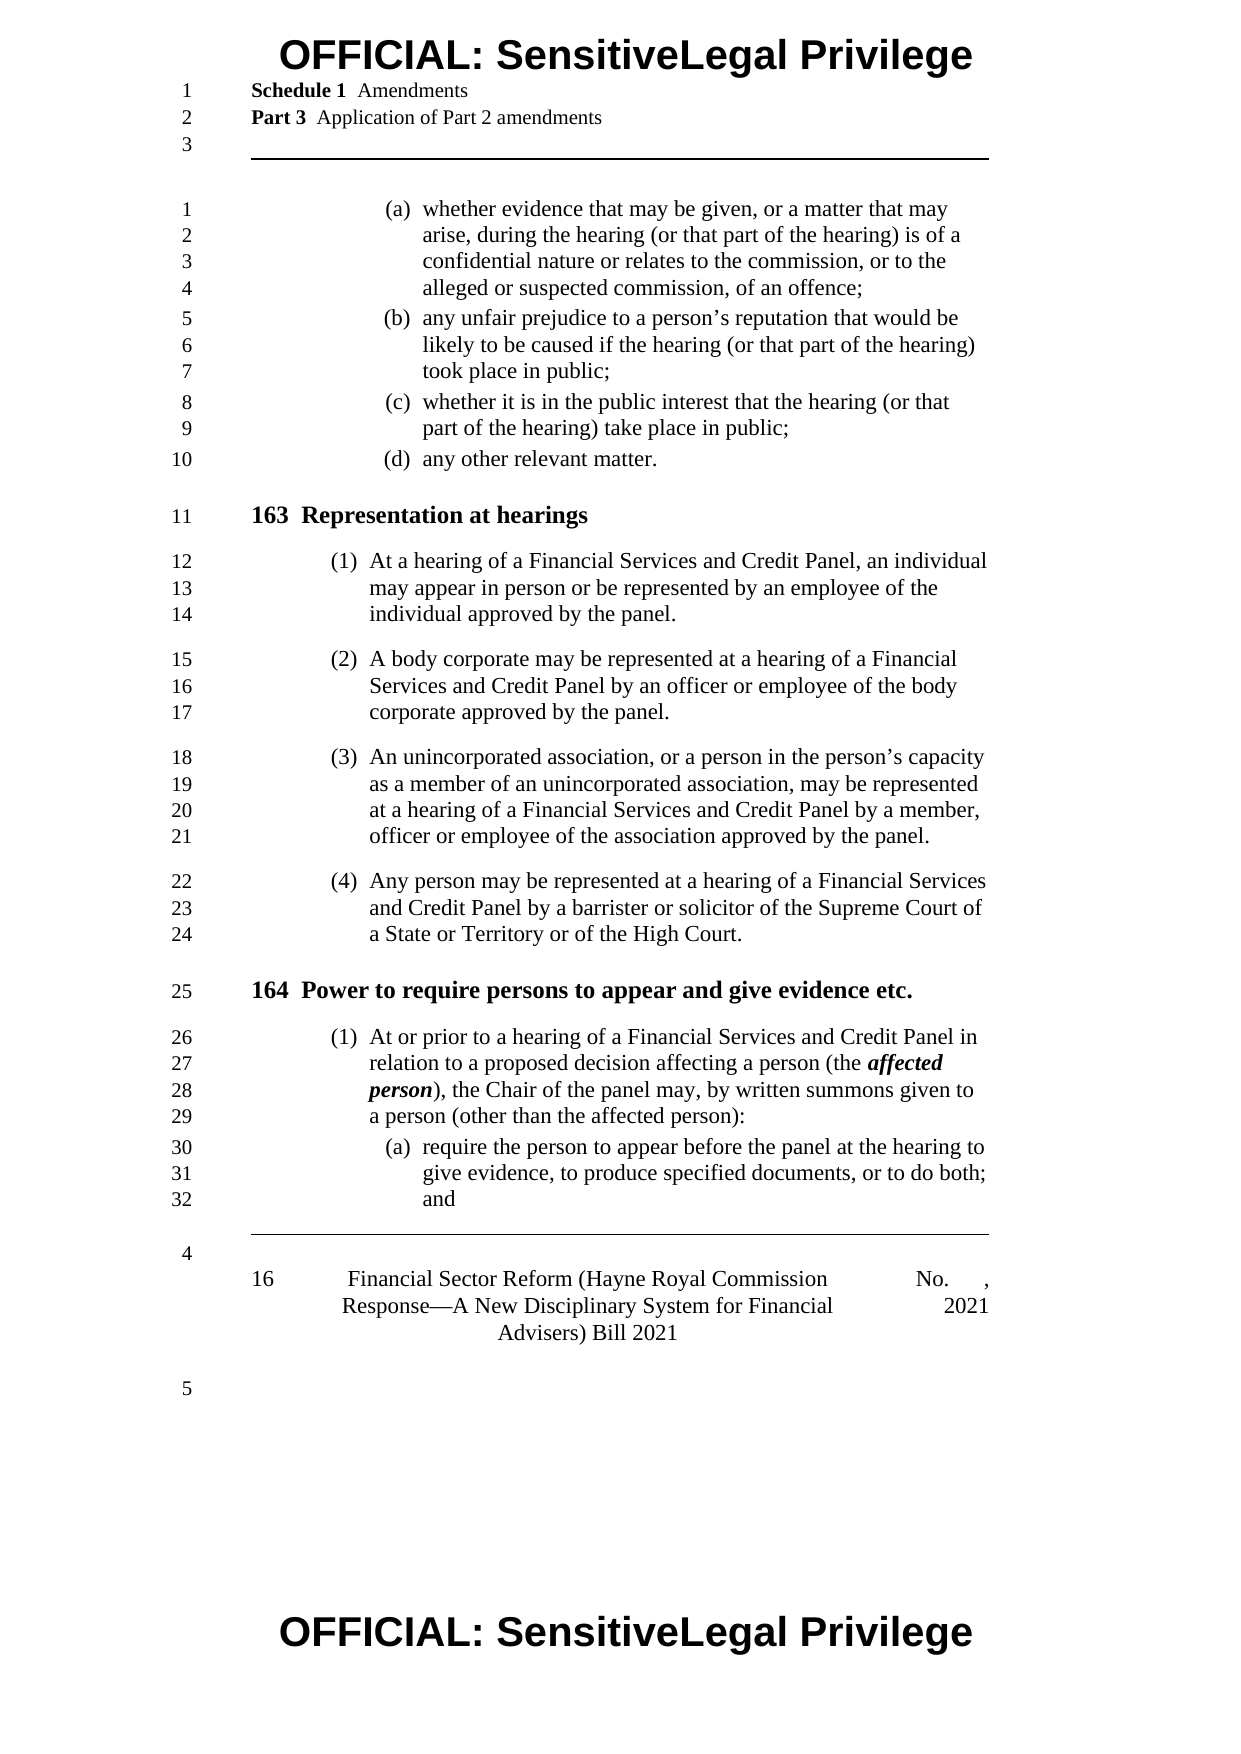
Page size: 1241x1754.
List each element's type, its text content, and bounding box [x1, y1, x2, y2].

text (3) An unincorporated association, or a person in the person’s capacity as a member of an unincorporated association, may be represented at a hearing of a Financial Services and Credit Panel by a member, officer or employee of the association approved by the panel. [251, 743, 989, 849]
text (4) Any person may be represented at a hearing of a Financial Services and Credit Panel by a barrister or solicitor of the Supreme Court of a State or Territory or of the High Court. [251, 867, 989, 946]
text 163 Representation at hearings [251, 500, 989, 529]
text (1) At or prior to a hearing of a Financial Services and Credit Panel in relation to a proposed decision affecting a person (the affected person), the Chair of the panel may, by written summons given to a person (other than the affected person): [251, 1023, 989, 1128]
text (b) any unfair prejudice to a person’s reputation that would be likely to be caused if the hearing (or that part of the hearing) took place in public; [251, 304, 989, 383]
text (d) any other relevant matter. [251, 444, 989, 471]
text (1) At a hearing of a Financial Services and Credit Panel, an individual may appear in person or be represented by an employee of the individual approved by the panel. [251, 548, 989, 627]
text (a) require the person to appear before the panel at the hearing to give evidence, to produce specified documents, or to do both; and [251, 1133, 989, 1212]
text 164 Power to require persons to appear and give evidence etc. [251, 976, 989, 1004]
text (a) whether evidence that may be given, or a matter that may arise, during the hearing (or that part of the hearing) is of a confidential nature or relates to the commission, or to the alleged or suspected commission, of an offence; [251, 195, 989, 300]
text (2) A body corporate may be represented at a hearing of a Financial Services and Credit Panel by an officer or employee of the body corporate approved by the panel. [251, 645, 989, 724]
text (c) whether it is in the public interest that the hearing (or that part of the hearing) take place in public; [251, 388, 989, 440]
